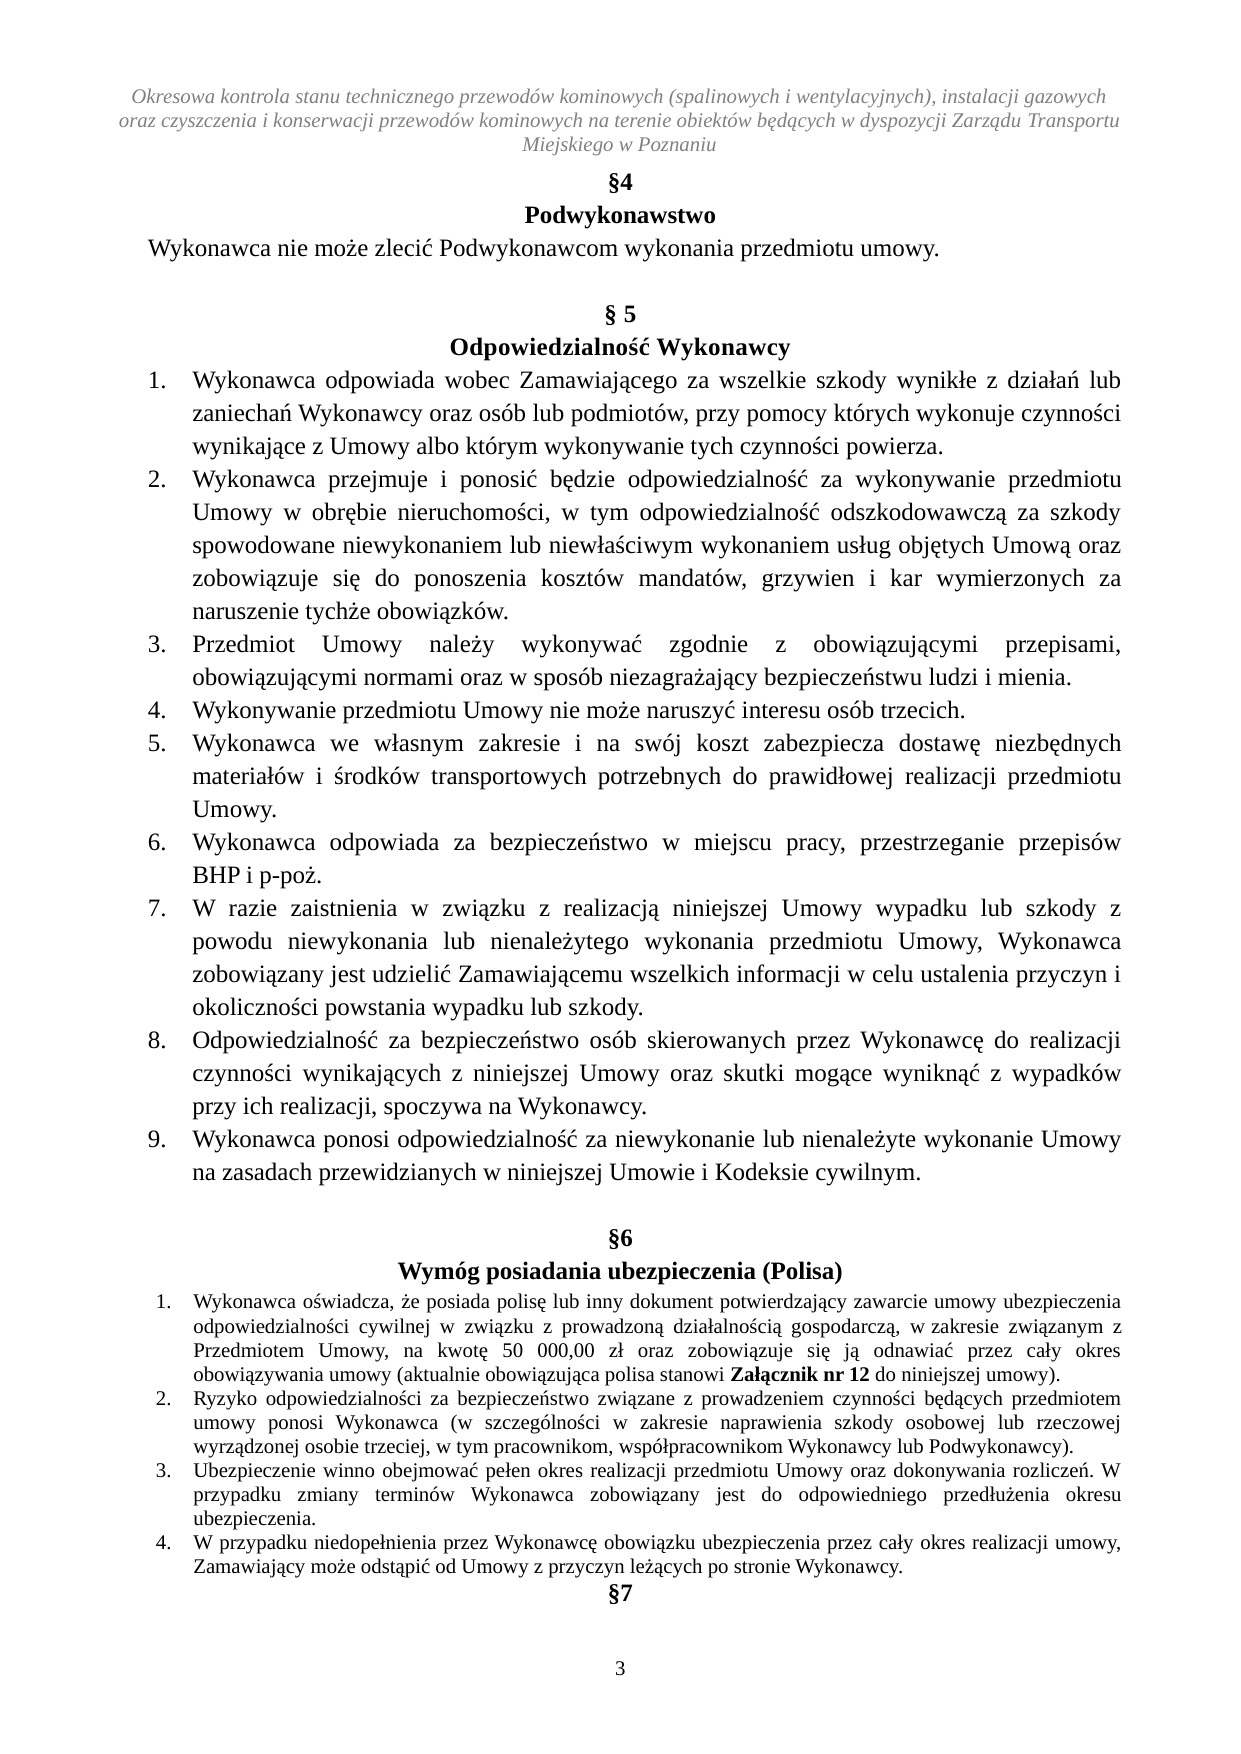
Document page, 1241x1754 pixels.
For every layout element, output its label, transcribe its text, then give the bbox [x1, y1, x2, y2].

text Wymóg posiadania ubezpieczenia (Polisa) [118, 1256, 1122, 1285]
text §7 [118, 1578, 1122, 1607]
list Wykonawca ponosi odpowiedzialność za niewykonanie lub nienależyte wykonanie Umowy na zasadach przewidzianych w niniejszej Umowie i Kodeksie cywilnym. [148, 1124, 1122, 1186]
text §4 [118, 167, 1122, 196]
list W przypadku niedopełnienia przez Wykonawcę obowiązku ubezpieczenia przez cały okres realizacji umowy, Zamawiający może odstąpić od Umowy z przyczyn leżących po stronie Wykonawcy. [156, 1530, 1122, 1578]
list Wykonawca oświadcza, że posiada polisę lub inny dokument potwierdzający zawarcie umowy ubezpieczenia odpowiedzialności cywilnej w związku z prowadzoną działalnością gospodarczą, w zakresie związanym z Przedmiotem Umowy, na kwotę 50 000,00 zł oraz zobowiązuje się ją odnawiać przez cały okres obowiązywania umowy (aktualnie obowiązująca polisa stanowi Załącznik nr 12 do niniejszej umowy). [156, 1289, 1122, 1386]
list Odpowiedzialność za bezpieczeństwo osób skierowanych przez Wykonawcę do realizacji czynności wynikających z niniejszej Umowy oraz skutki mogące wyniknąć z wypadków przy ich realizacji, spoczywa na Wykonawcy. [148, 1025, 1122, 1120]
list Wykonawca odpowiada za bezpieczeństwo w miejscu pracy, przestrzeganie przepisów BHP i p-poż. [148, 827, 1122, 889]
list Wykonawca przejmuje i ponosić będzie odpowiedzialność za wykonywanie przedmiotu Umowy w obrębie nieruchomości, w tym odpowiedzialność odszkodowawczą za szkody spowodowane niewykonaniem lub niewłaściwym wykonaniem usług objętych Umową oraz zobowiązuje się do ponoszenia kosztów mandatów, grzywien i kar wymierzonych za naruszenie tychże obowiązków. [148, 464, 1122, 625]
list Ryzyko odpowiedzialności za bezpieczeństwo związane z prowadzeniem czynności będących przedmiotem umowy ponosi Wykonawca (w szczególności w zakresie naprawienia szkody osobowej lub rzeczowej wyrządzonej osobie trzeciej, w tym pracownikom, współpracownikom Wykonawcy lub Podwykonawcy). [156, 1386, 1122, 1458]
list Wykonawca odpowiada wobec Zamawiającego za wszelkie szkody wynikłe z działań lub zaniechań Wykonawcy oraz osób lub podmiotów, przy pomocy których wykonuje czynności wynikające z Umowy albo którym wykonywanie tych czynności powierza. [148, 365, 1122, 460]
text Wykonawca nie może zlecić Podwykonawcom wykonania przedmiotu umowy. [148, 233, 1122, 262]
text §6 [118, 1223, 1122, 1252]
list W razie zaistnienia w związku z realizacją niniejszej Umowy wypadku lub szkody z powodu niewykonania lub nienależytego wykonania przedmiotu Umowy, Wykonawca zobowiązany jest udzielić Zamawiającemu wszelkich informacji w celu ustalenia przyczyn i okoliczności powstania wypadku lub szkody. [148, 893, 1122, 1021]
text § 5 [118, 299, 1122, 328]
list Wykonywanie przedmiotu Umowy nie może naruszyć interesu osób trzecich. [148, 695, 1122, 724]
list Przedmiot Umowy należy wykonywać zgodnie z obowiązującymi przepisami, obowiązującymi normami oraz w sposób niezagrażający bezpieczeństwu ludzi i mienia. [148, 629, 1122, 691]
text Odpowiedzialność Wykonawcy [118, 332, 1122, 361]
list Ubezpieczenie winno obejmować pełen okres realizacji przedmiotu Umowy oraz dokonywania rozliczeń. W przypadku zmiany terminów Wykonawca zobowiązany jest do odpowiedniego przedłużenia okresu ubezpieczenia. [156, 1458, 1122, 1530]
list Wykonawca we własnym zakresie i na swój koszt zabezpiecza dostawę niezbędnych materiałów i środków transportowych potrzebnych do prawidłowej realizacji przedmiotu Umowy. [148, 728, 1122, 823]
text Podwykonawstwo [118, 200, 1122, 228]
